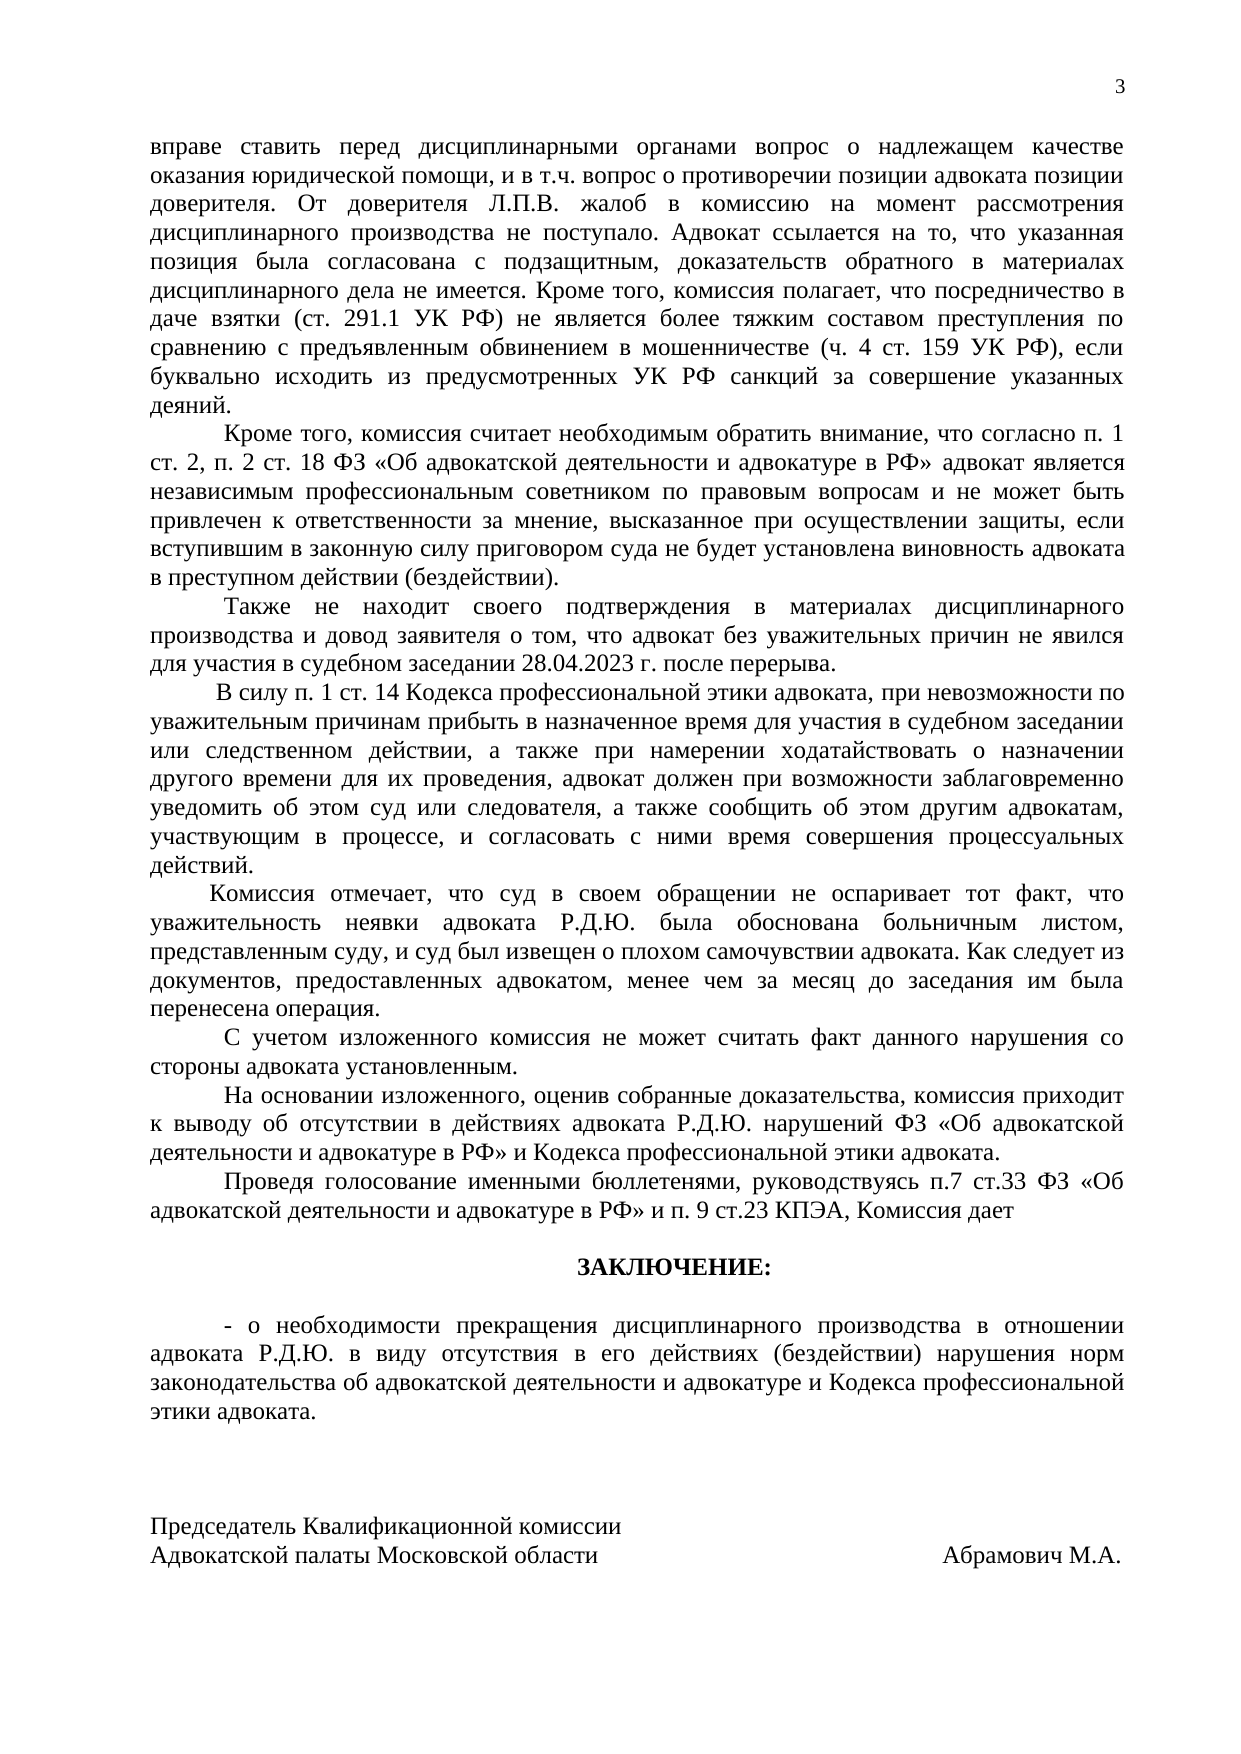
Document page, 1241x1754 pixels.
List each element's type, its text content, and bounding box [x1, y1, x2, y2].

text - о необходимости прекращения дисциплинарного производства в отношении адвоката Р.Д.Ю. в виду отсутствия в его действиях (бездействии) нарушения норм законодательства об адвокатской деятельности и адвокатуре и Кодекса профессиональной этики адвоката. [150, 1310, 1125, 1425]
text Комиссия отмечает, что суд в своем обращении не оспаривает тот факт, что уважительность неявки адвоката Р.Д.Ю. была обоснована больничным листом, представленным суду, и суд был извещен о плохом самочувствии адвоката. Как следует из документов, предоставленных адвокатом, менее чем за месяц до заседания им была перенесена операция. [150, 878, 1125, 1022]
text Председатель Квалификационной комиссии [150, 1511, 1125, 1540]
text Кроме того, комиссия считает необходимым обратить внимание, что согласно п. 1 ст. 2, п. 2 ст. 18 ФЗ «Об адвокатской деятельности и адвокатуре в РФ» адвокат является независимым профессиональным советником по правовым вопросам и не может быть привлечен к ответственности за мнение, высказанное при осуществлении защиты, если вступившим в законную силу приговором суда не будет установлена виновность адвоката в преступном действии (бездействии). [150, 505, 1125, 591]
text На основании изложенного, оценив собранные доказательства, комиссия приходит к выводу об отсутствии в действиях адвоката Р.Д.Ю. нарушений ФЗ «Об адвокатской деятельности и адвокатуре в РФ» и Кодекса профессиональной этики адвоката. [150, 1080, 1125, 1166]
text Адвокатской палаты Московской области Абрамович М.А. [150, 1540, 1125, 1568]
text Также не находит своего подтверждения в материалах дисциплинарного производства и довод заявителя о том, что адвокат без уважительных причин не явился для участия в судебном заседании 28.04.2023 г. после перерыва. [150, 591, 1125, 677]
text Проведя голосование именными бюллетенями, руководствуясь п.7 ст.33 ФЗ «Об адвокатской деятельности и адвокатуре в РФ» и п. 9 ст.23 КПЭА, Комиссия дает [150, 1166, 1125, 1223]
text В силу п. 1 ст. 14 Кодекса профессиональной этики адвоката, при невозможности по уважительным причинам прибыть в назначенное время для участия в судебном заседании или следственном действии, а также при намерении ходатайствовать о назначении другого времени для их проведения, адвокат должен при возможности заблаговременно уведомить об этом суд или следователя, а также сообщить об этом другим адвокатам, участвующим в процессе, и согласовать с ними время совершения процессуальных действий. [150, 677, 1125, 878]
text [150, 131, 1125, 418]
text Кроме того, комиссия считает необходимым обратить внимание, что согласно п. 1 ст. 2, п. 2 ст. 18 ФЗ «Об адвокатской деятельности и адвокатуре в РФ» адвокат является независимым профессиональным советником по правовым вопросам и не может быть привлечен к ответственности за мнение, высказанное при осуществлении защиты, если вступившим в законную силу приговором суда не будет установлена виновность адвоката в преступном действии (бездействии). [150, 418, 1125, 505]
text С учетом изложенного комиссия не может считать факт данного нарушения со стороны адвоката установленным. [150, 1022, 1125, 1080]
text ЗАКЛЮЧЕНИЕ: [150, 1252, 1125, 1281]
